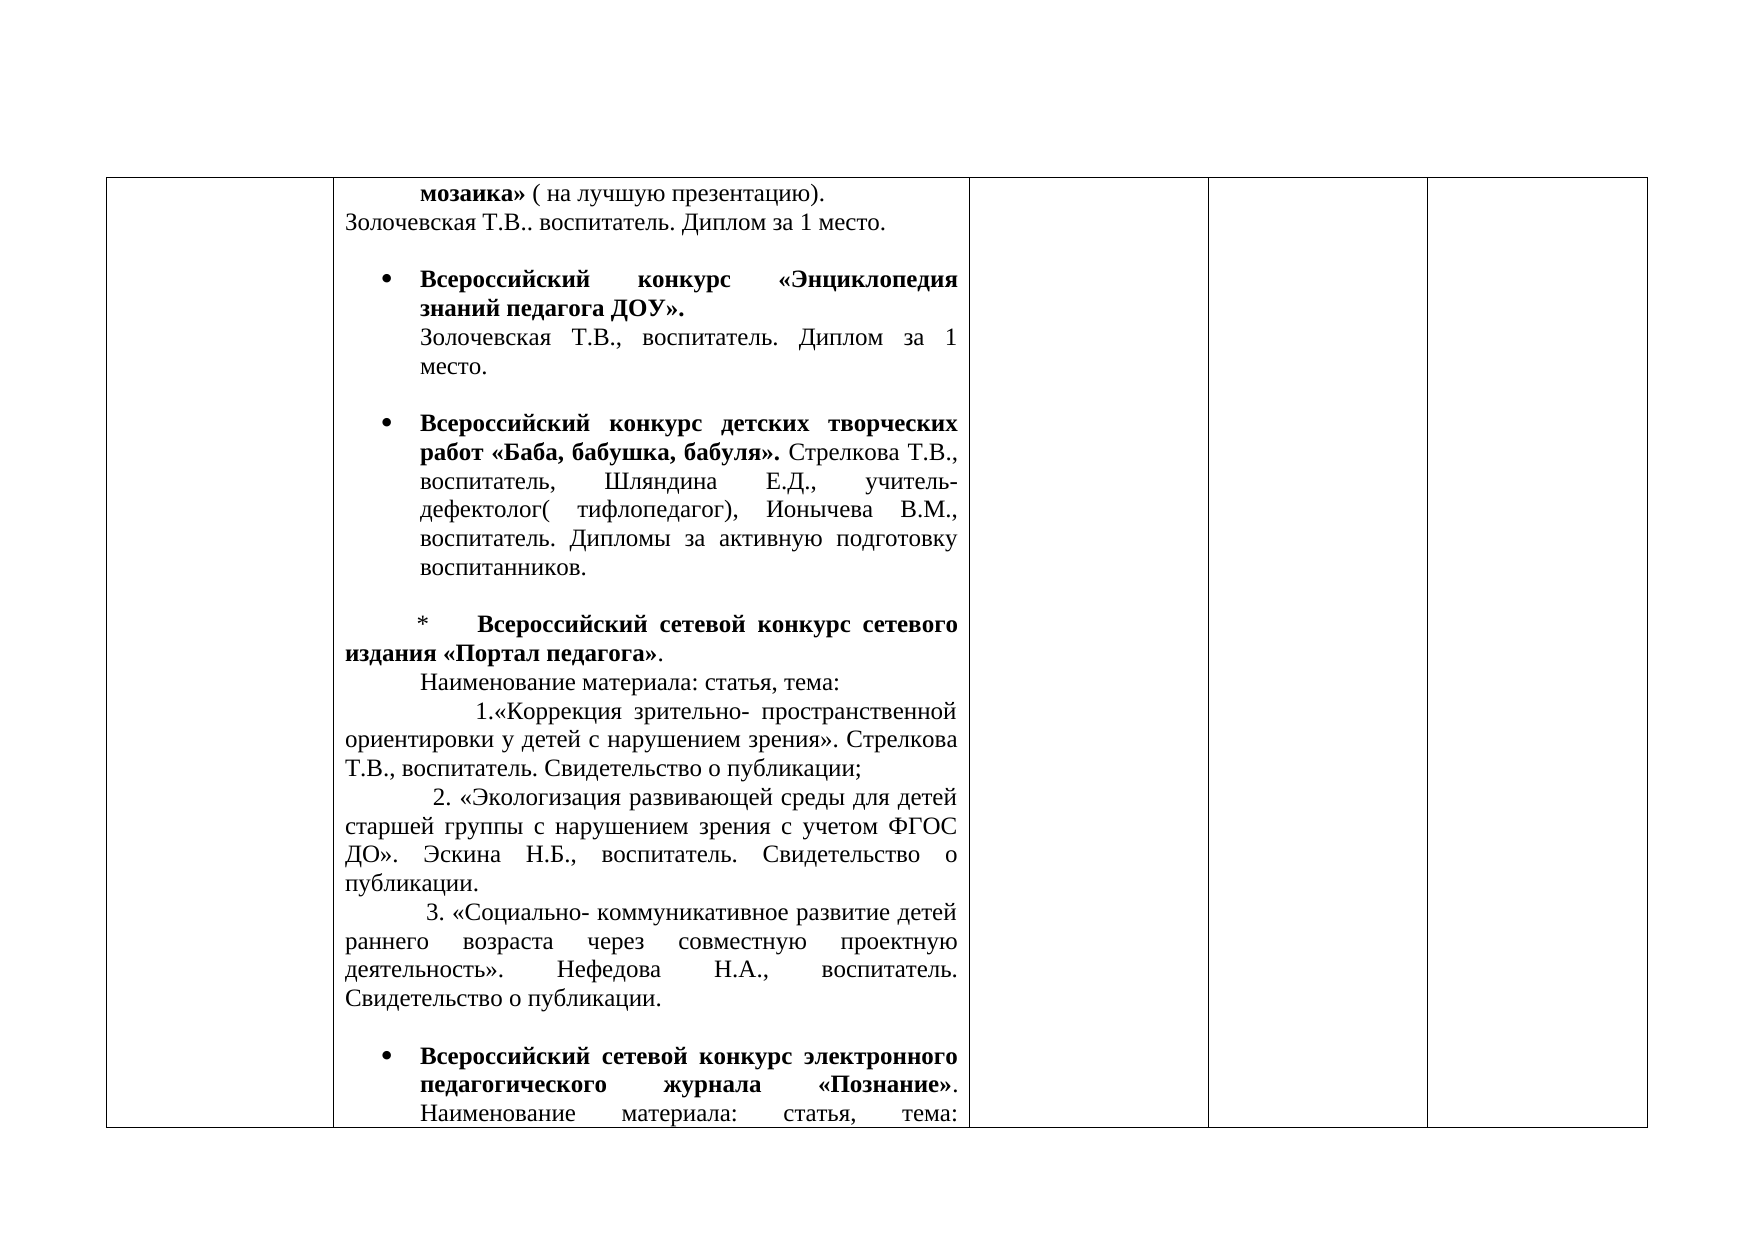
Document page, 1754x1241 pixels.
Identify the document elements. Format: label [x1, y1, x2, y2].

table_cell [334, 178, 969, 1127]
